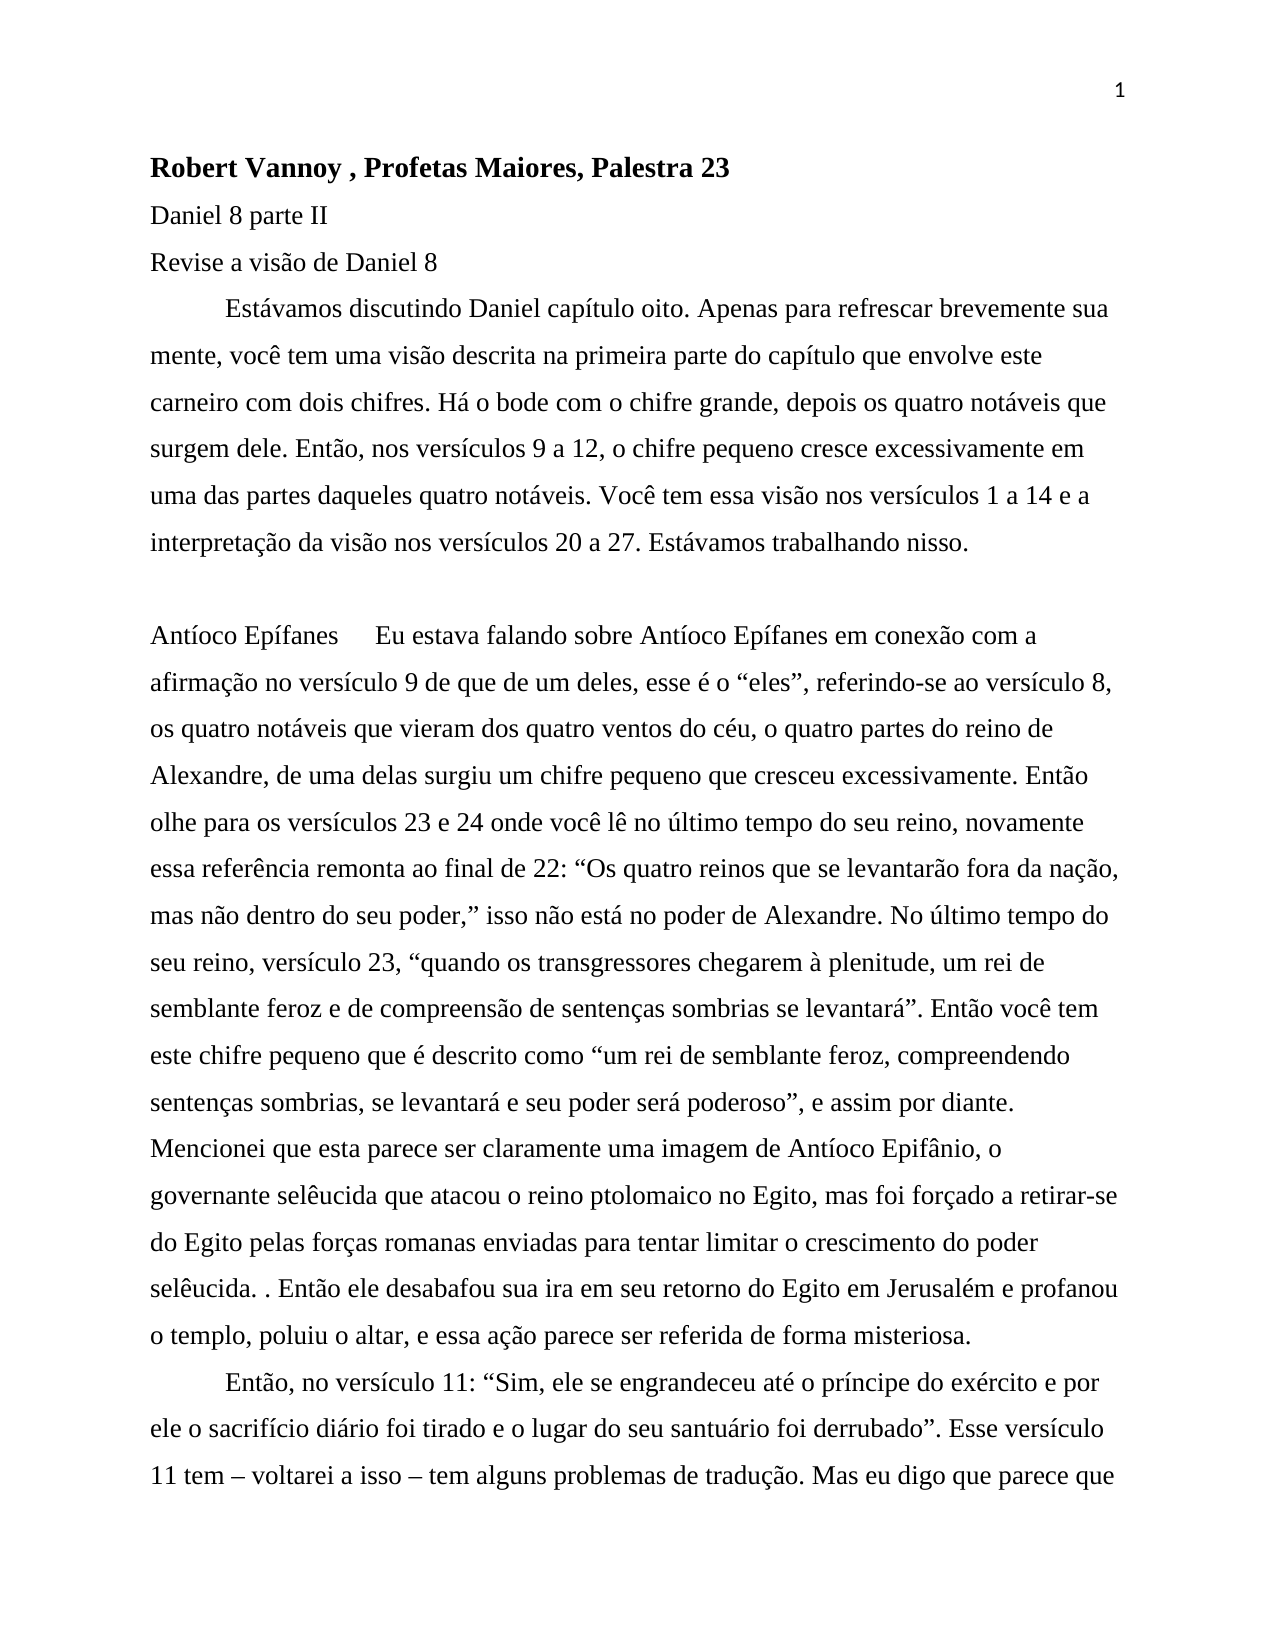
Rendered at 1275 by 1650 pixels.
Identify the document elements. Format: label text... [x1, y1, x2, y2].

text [150, 246, 1125, 1490]
text Robert Vannoy , Profetas Maiores, Palestra 23 Daniel 8 parte II [150, 150, 1125, 230]
